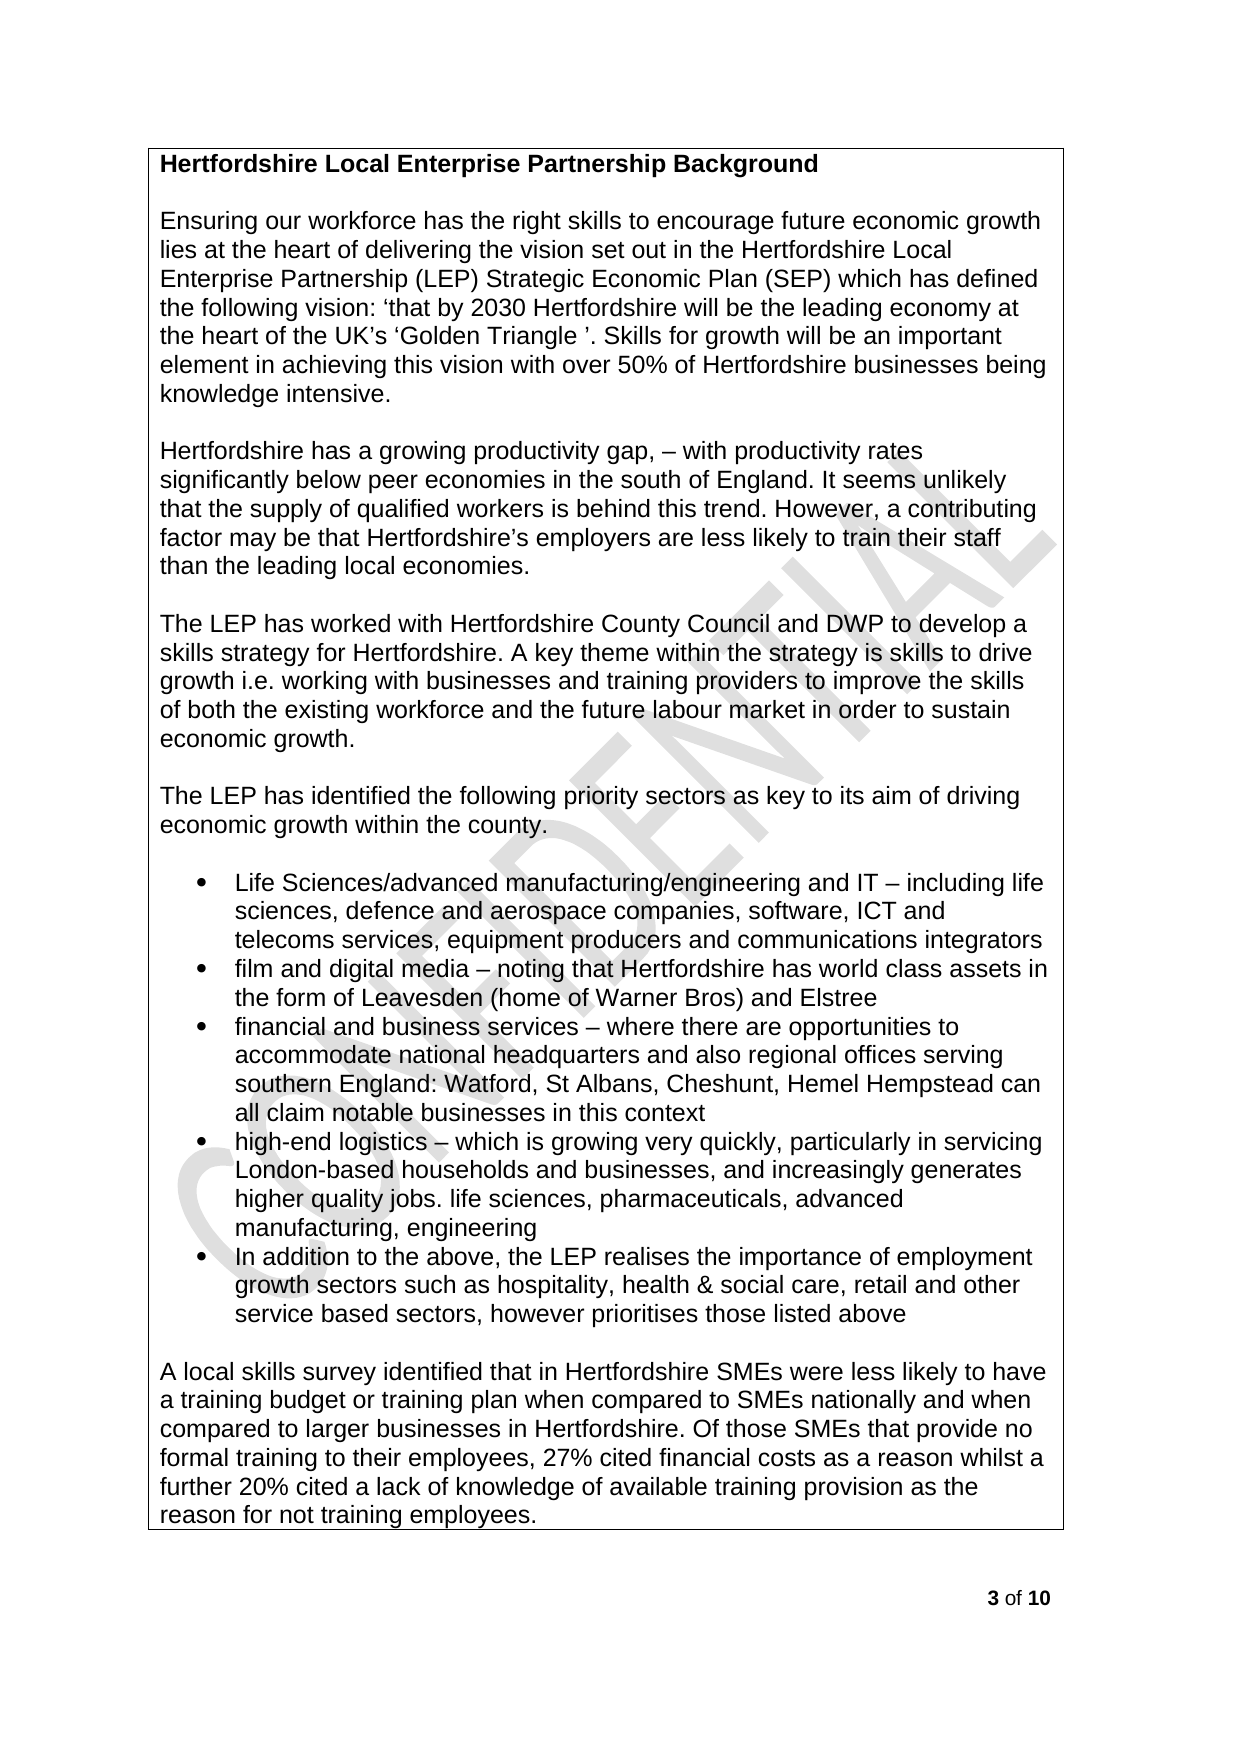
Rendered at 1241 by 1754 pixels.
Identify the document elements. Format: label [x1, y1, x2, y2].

table_cell [149, 149, 1063, 1529]
